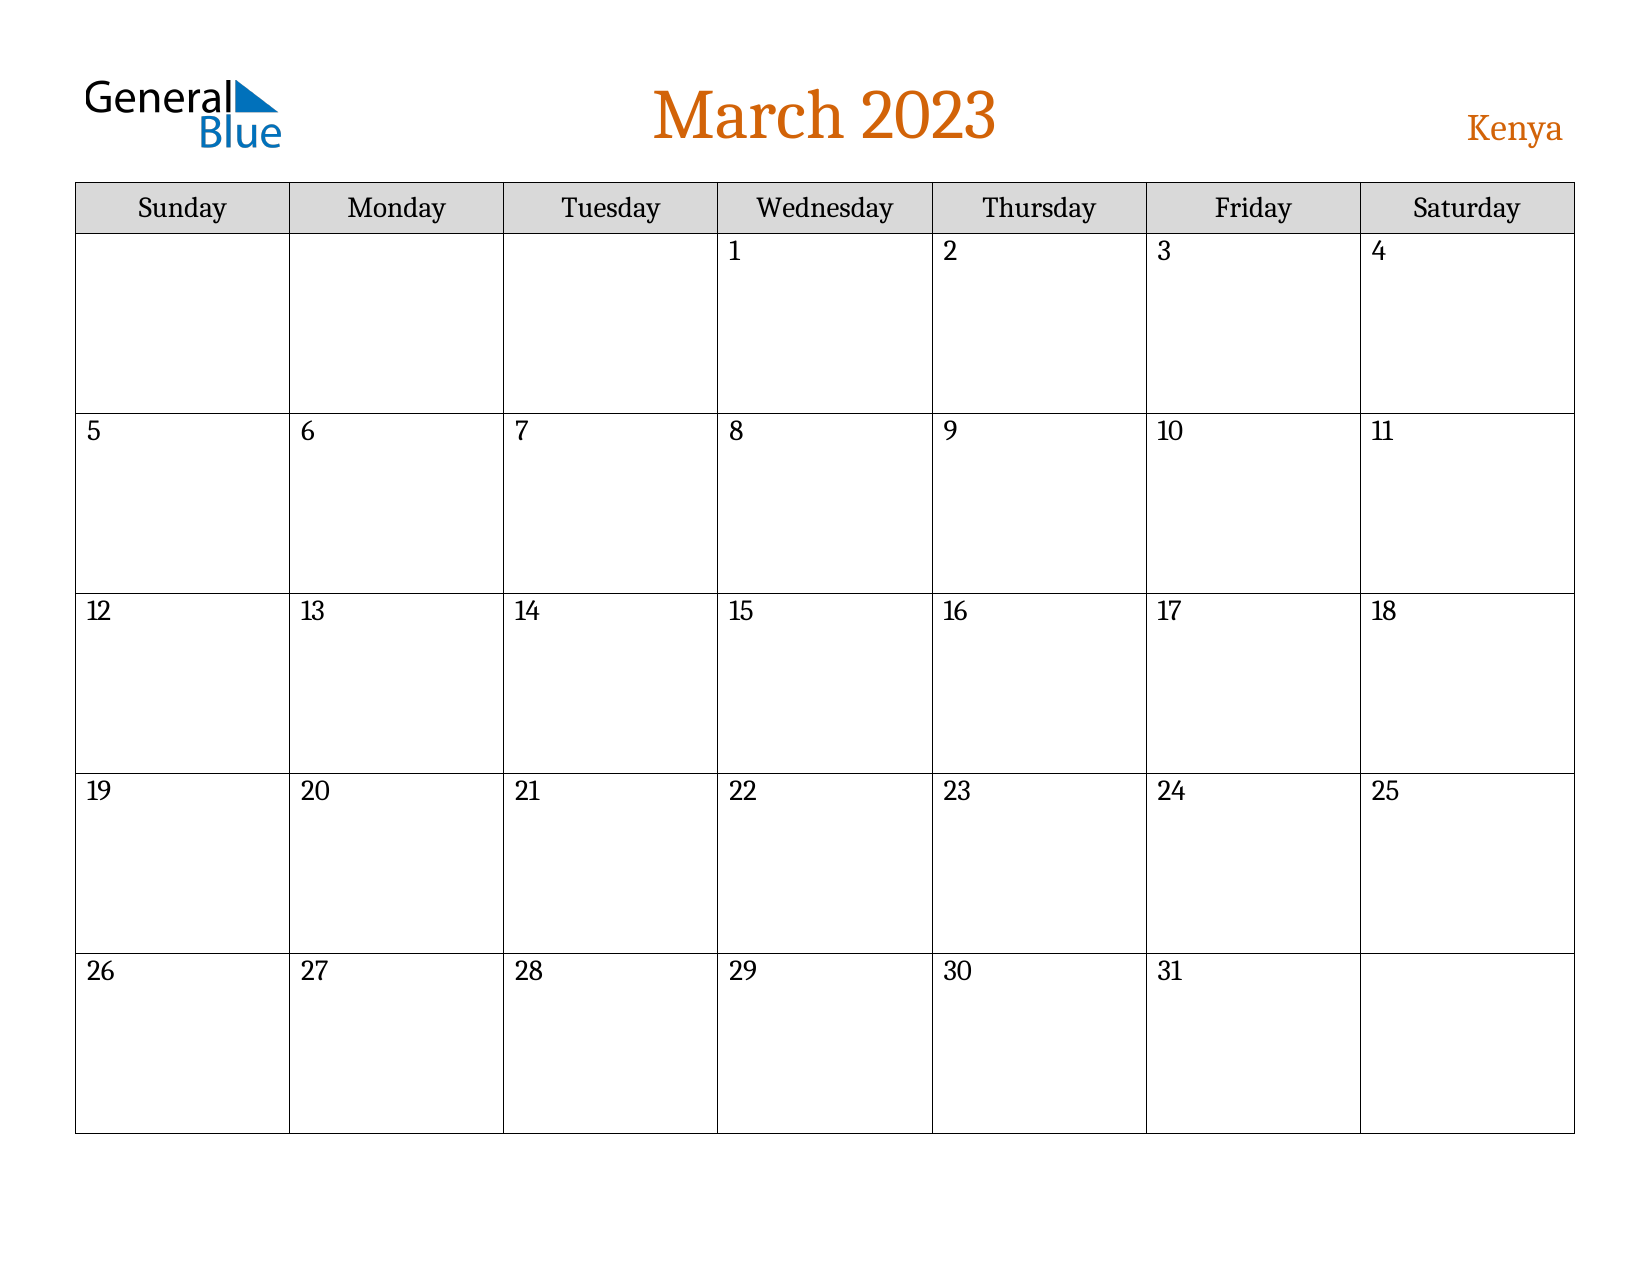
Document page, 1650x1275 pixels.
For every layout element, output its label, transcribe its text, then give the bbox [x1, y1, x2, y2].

table_cell 13 [290, 594, 503, 630]
table_cell 27 [290, 954, 503, 990]
table_cell 1 [718, 234, 932, 270]
table_cell [290, 810, 503, 953]
table_cell [1361, 270, 1574, 413]
table_header Kenya [1146, 75, 1574, 182]
table_cell [76, 270, 289, 413]
table_cell [76, 234, 289, 270]
table_cell [76, 630, 289, 773]
table_cell 15 [718, 594, 932, 630]
table_cell [504, 450, 717, 593]
table_cell 31 [1147, 954, 1360, 990]
table_cell [504, 234, 717, 270]
table_cell [1147, 270, 1360, 413]
table_cell 11 [1361, 414, 1574, 450]
table_cell 5 [76, 414, 289, 450]
table_cell [718, 810, 932, 953]
table_cell 20 [290, 774, 503, 810]
table_cell 30 [933, 954, 1146, 990]
table_cell [290, 990, 503, 1133]
table_cell [933, 270, 1146, 413]
table_cell 23 [933, 774, 1146, 810]
table_cell [933, 990, 1146, 1133]
table_cell 18 [1361, 594, 1574, 630]
table_cell Saturday [1361, 183, 1574, 233]
picture [86, 80, 281, 148]
table_cell [718, 450, 932, 593]
table_cell 28 [504, 954, 717, 990]
table_cell 19 [76, 774, 289, 810]
table_cell [76, 990, 289, 1133]
table_cell 12 [76, 594, 289, 630]
table_cell [1147, 630, 1360, 773]
table_cell [718, 270, 932, 413]
table_cell [933, 810, 1146, 953]
table_cell [76, 450, 289, 593]
table_cell 25 [1361, 774, 1574, 810]
table_cell 3 [1147, 234, 1360, 270]
table_cell 26 [76, 954, 289, 990]
table_cell 8 [718, 414, 932, 450]
table_cell Thursday [933, 183, 1146, 233]
table_cell [504, 990, 717, 1133]
table_cell 21 [504, 774, 717, 810]
table_cell [933, 630, 1146, 773]
table_cell [290, 450, 503, 593]
table_cell [504, 630, 717, 773]
table_cell [718, 630, 932, 773]
table_cell 4 [1361, 234, 1574, 270]
table_cell 17 [1147, 594, 1360, 630]
table_cell [1361, 954, 1574, 990]
table_cell 16 [933, 594, 1146, 630]
table_cell [290, 234, 503, 270]
table_cell Friday [1147, 183, 1360, 233]
table_cell [1361, 450, 1574, 593]
table_cell 7 [504, 414, 717, 450]
table_cell [76, 810, 289, 953]
table_cell 6 [290, 414, 503, 450]
table_cell [718, 990, 932, 1133]
table_cell [1147, 450, 1360, 593]
table_cell [504, 270, 717, 413]
table_cell Wednesday [718, 183, 932, 233]
table_cell [1147, 810, 1360, 953]
table_cell 10 [1147, 414, 1360, 450]
table_cell Monday [290, 183, 503, 233]
table_cell [933, 450, 1146, 593]
table_cell 2 [933, 234, 1146, 270]
table_header March 2023 [504, 75, 1146, 182]
table_cell 14 [504, 594, 717, 630]
table_cell [1147, 990, 1360, 1133]
table_cell 29 [718, 954, 932, 990]
table_cell [504, 810, 717, 953]
table_cell [290, 270, 503, 413]
table_cell [1361, 990, 1574, 1133]
table_cell 24 [1147, 774, 1360, 810]
table_cell [290, 630, 503, 773]
table_cell Sunday [76, 183, 289, 233]
table_cell 9 [933, 414, 1146, 450]
table_cell 22 [718, 774, 932, 810]
table_cell [1361, 810, 1574, 953]
table_cell [1361, 630, 1574, 773]
table_cell Tuesday [504, 183, 717, 233]
table_header [76, 75, 503, 182]
